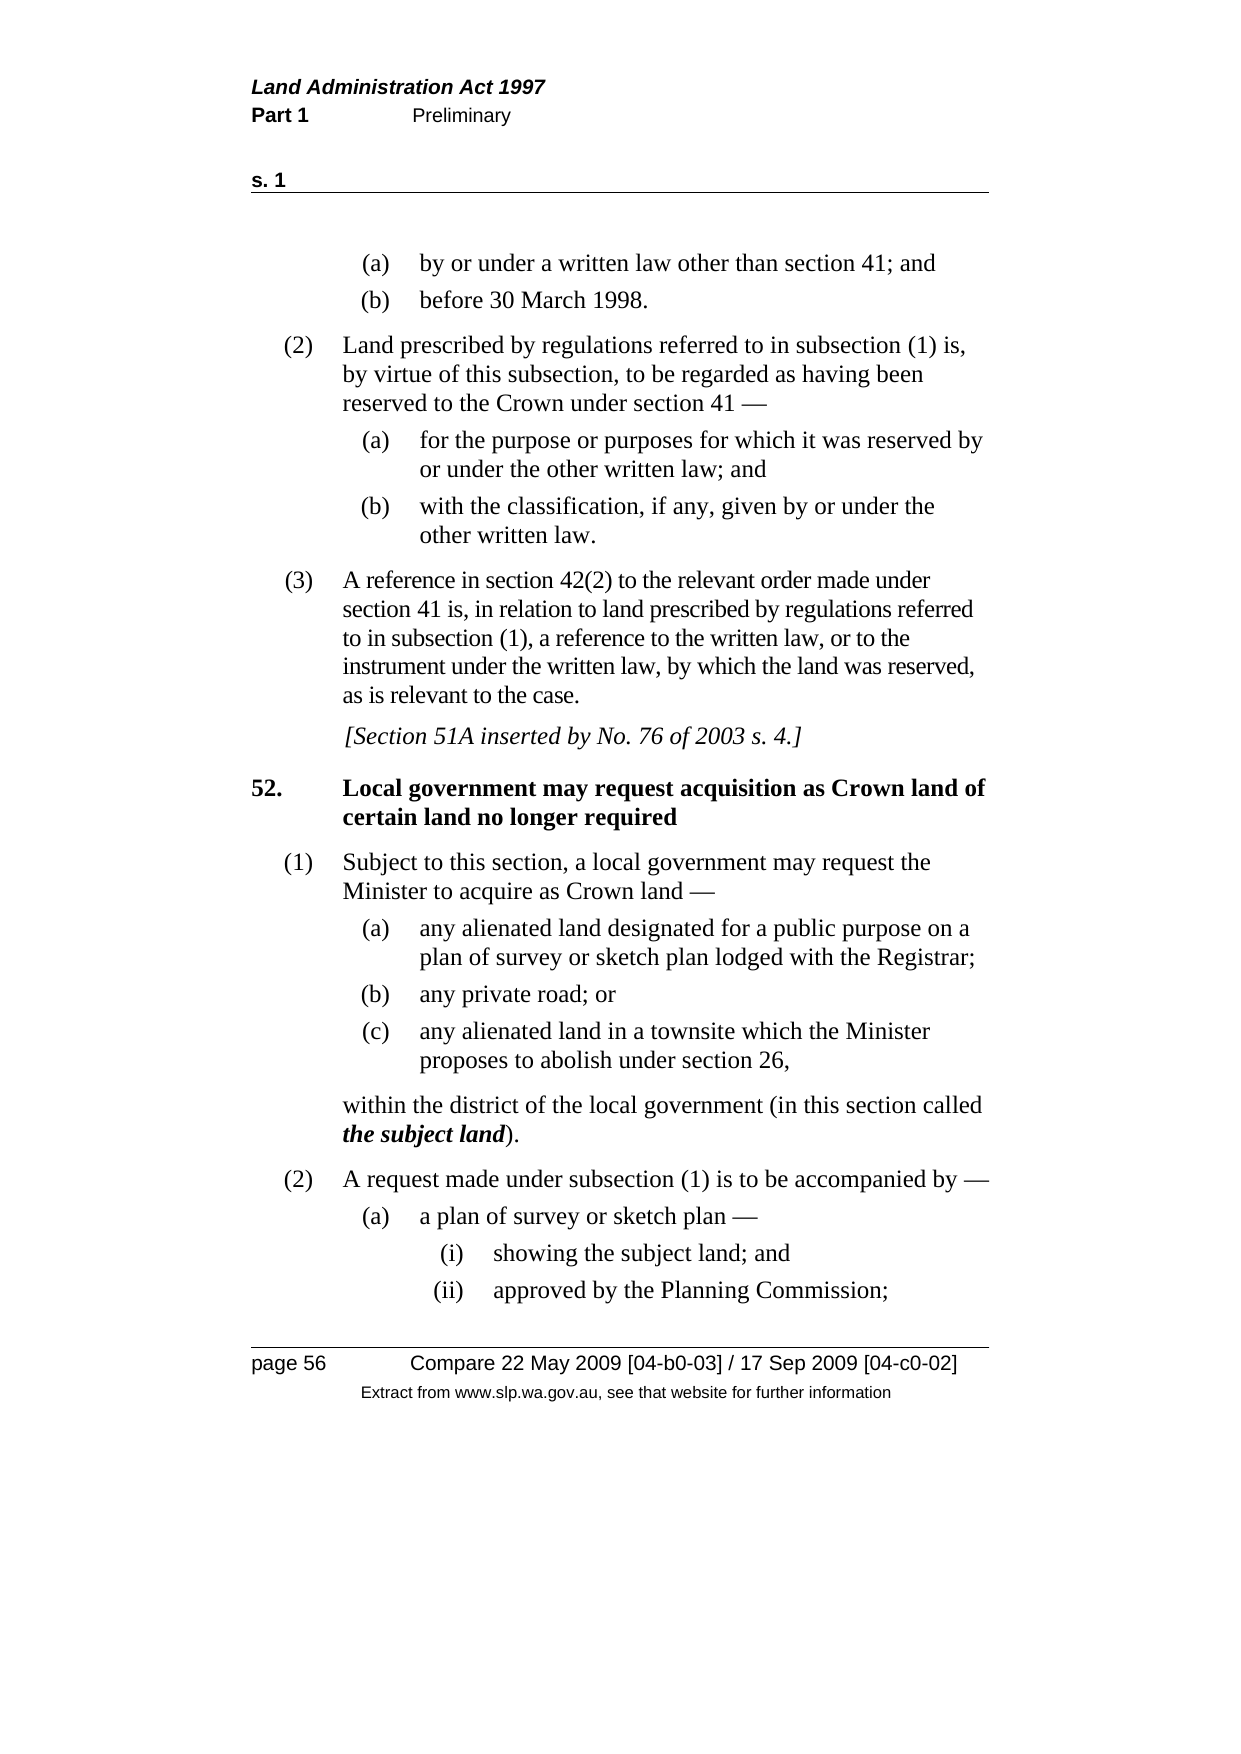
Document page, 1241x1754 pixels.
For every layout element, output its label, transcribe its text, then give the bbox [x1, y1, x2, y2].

text (i) showing the subject land; and [251, 1238, 989, 1267]
text (3) A reference in section 42(2) to the relevant order made under section 41 is, in relation to land prescribed by regulations referred to in subsection (1), a reference to the written law, or to the instrument under the written law, by which the land was reserved, as is relevant to the case. [251, 565, 989, 709]
subtitle 52. Local government may request acquisition as Crown land of certain land no longer required [251, 773, 989, 831]
text (c) any alienated land in a townsite which the Minister proposes to abolish under section 26, [251, 1016, 989, 1073]
text (a) any alienated land designated for a public purpose on a plan of survey or sketch plan lodged with the Registrar; [251, 913, 989, 971]
text (a) a plan of survey or sketch plan — [251, 1201, 989, 1230]
text (b) before 30 March 1998. [251, 285, 989, 314]
text (1) Subject to this section, a local government may request the Minister to acquire as Crown land — [251, 847, 989, 905]
text within the district of the local government (in this section called the subject land). [251, 1090, 989, 1148]
text (2) A request made under subsection (1) is to be accompanied by — [251, 1164, 989, 1193]
text (a) by or under a written law other than section 41; and [251, 248, 989, 277]
text [Section 51A inserted by No. 76 of 2003 s. 4.] [251, 721, 989, 750]
text (b) with the classification, if any, given by or under the other written law. [251, 491, 989, 548]
text (ii) approved by the Planning Commission; [251, 1276, 989, 1304]
text (b) any private road; or [251, 979, 989, 1008]
text (a) for the purpose or purposes for which it was reserved by or under the other written law; and [251, 425, 989, 483]
text (2) Land prescribed by regulations referred to in subsection (1) is, by virtue of this subsection, to be regarded as having been reserved to the Crown under section 41 — [251, 331, 989, 417]
